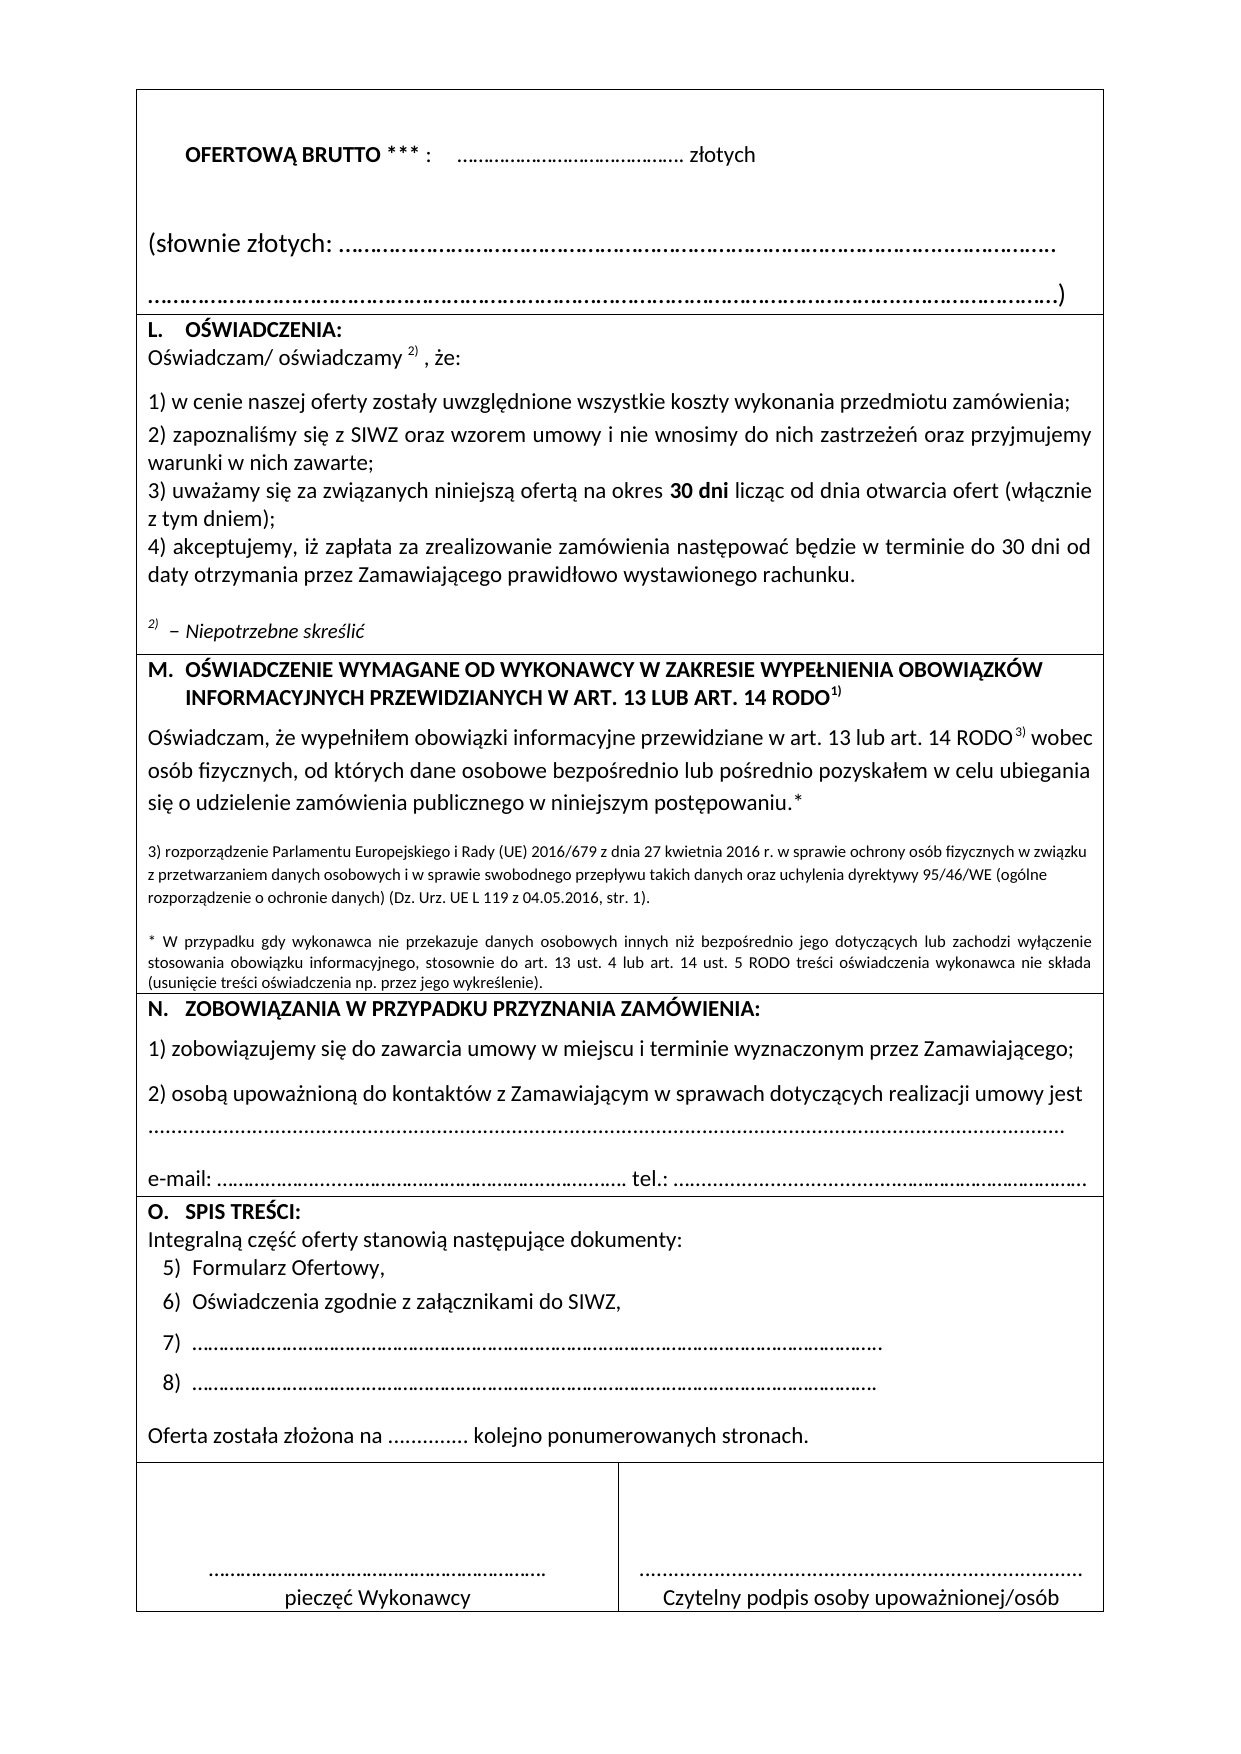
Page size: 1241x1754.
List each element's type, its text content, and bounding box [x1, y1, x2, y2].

table_cell SPIS TREŚCI: Integralną część oferty stanowią następujące dokumenty: Formularz Ofertowy, Oświadczenia zgodnie z załącznikami do SIWZ, ………………………………………………………………………………………………………………….. …………………………………………………………………………………………………………………. Oferta została złożona na .............. kolejno ponumerowanych stronach. [137, 1197, 1103, 1462]
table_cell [619, 1463, 1103, 1611]
table_cell OŚWIADCZENIE WYMAGANE OD WYKONAWCY W ZAKRESIE WYPEŁNIENIA OBOWIĄZKÓW INFORMACYJNYCH PRZEWIDZIANYCH W ART. 13 LUB ART. 14 RODO1) Oświadczam, że wypełniłem obowiązki informacyjne przewidziane w art. 13 lub art. 14 RODO3) wobec osób fizycznych, od których dane osobowe bezpośrednio lub pośrednio pozyskałem w celu ubiegania się o udzielenie zamówienia publicznego w niniejszym postępowaniu.* 3) rozporządzenie Parlamentu Europejskiego i Rady (UE) 2016/679 z dnia 27 kwietnia 2016 r. w sprawie ochrony osób fizycznych w związku z przetwarzaniem danych osobowych i w sprawie swobodnego przepływu takich danych oraz uchylenia dyrektywy 95/46/WE (ogólne rozporządzenie o ochronie danych) (Dz. Urz. UE L 119 z 04.05.2016, str. 1). * W przypadku gdy wykonawca nie przekazuje danych osobowych innych niż bezpośrednio jego dotyczących lub zachodzi wyłączenie stosowania obowiązku informacyjnego, stosownie do art. 13 ust. 4 lub art. 14 ust. 5 RODO treści oświadczenia wykonawca nie składa (usunięcie treści oświadczenia np. przez jego wykreślenie). [137, 655, 1103, 993]
table_cell ZOBOWIĄZANIA W PRZYPADKU PRZYZNANIA ZAMÓWIENIA: 1) zobowiązujemy się do zawarcia umowy w miejscu i terminie wyznaczonym przez Zamawiającego; 2) osobą upoważnioną do kontaktów z Zamawiającym w sprawach dotyczących realizacji umowy jest ............................................................................................................................................................... e-mail: ………...……........………….…………………..……....…. tel.: …....................................……………………………… [137, 994, 1103, 1196]
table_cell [137, 90, 1103, 314]
table_cell OŚWIADCZENIA: Oświadczam/ oświadczamy 2) , że: 1) w cenie naszej oferty zostały uwzględnione wszystkie koszty wykonania przedmiotu zamówienia; 2) zapoznaliśmy się z SIWZ oraz wzorem umowy i nie wnosimy do nich zastrzeżeń oraz przyjmujemy warunki w nich zawarte; 3) uważamy się za związanych niniejszą ofertą na okres 30 dni licząc od dnia otwarcia ofert (włącznie z tym dniem); 4) akceptujemy, iż zapłata za zrealizowanie zamówienia następować będzie w terminie do 30 dni od daty otrzymania przez Zamawiającego prawidłowo wystawionego rachunku. 2) – Niepotrzebne skreślić [137, 315, 1103, 654]
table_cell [137, 1463, 618, 1611]
